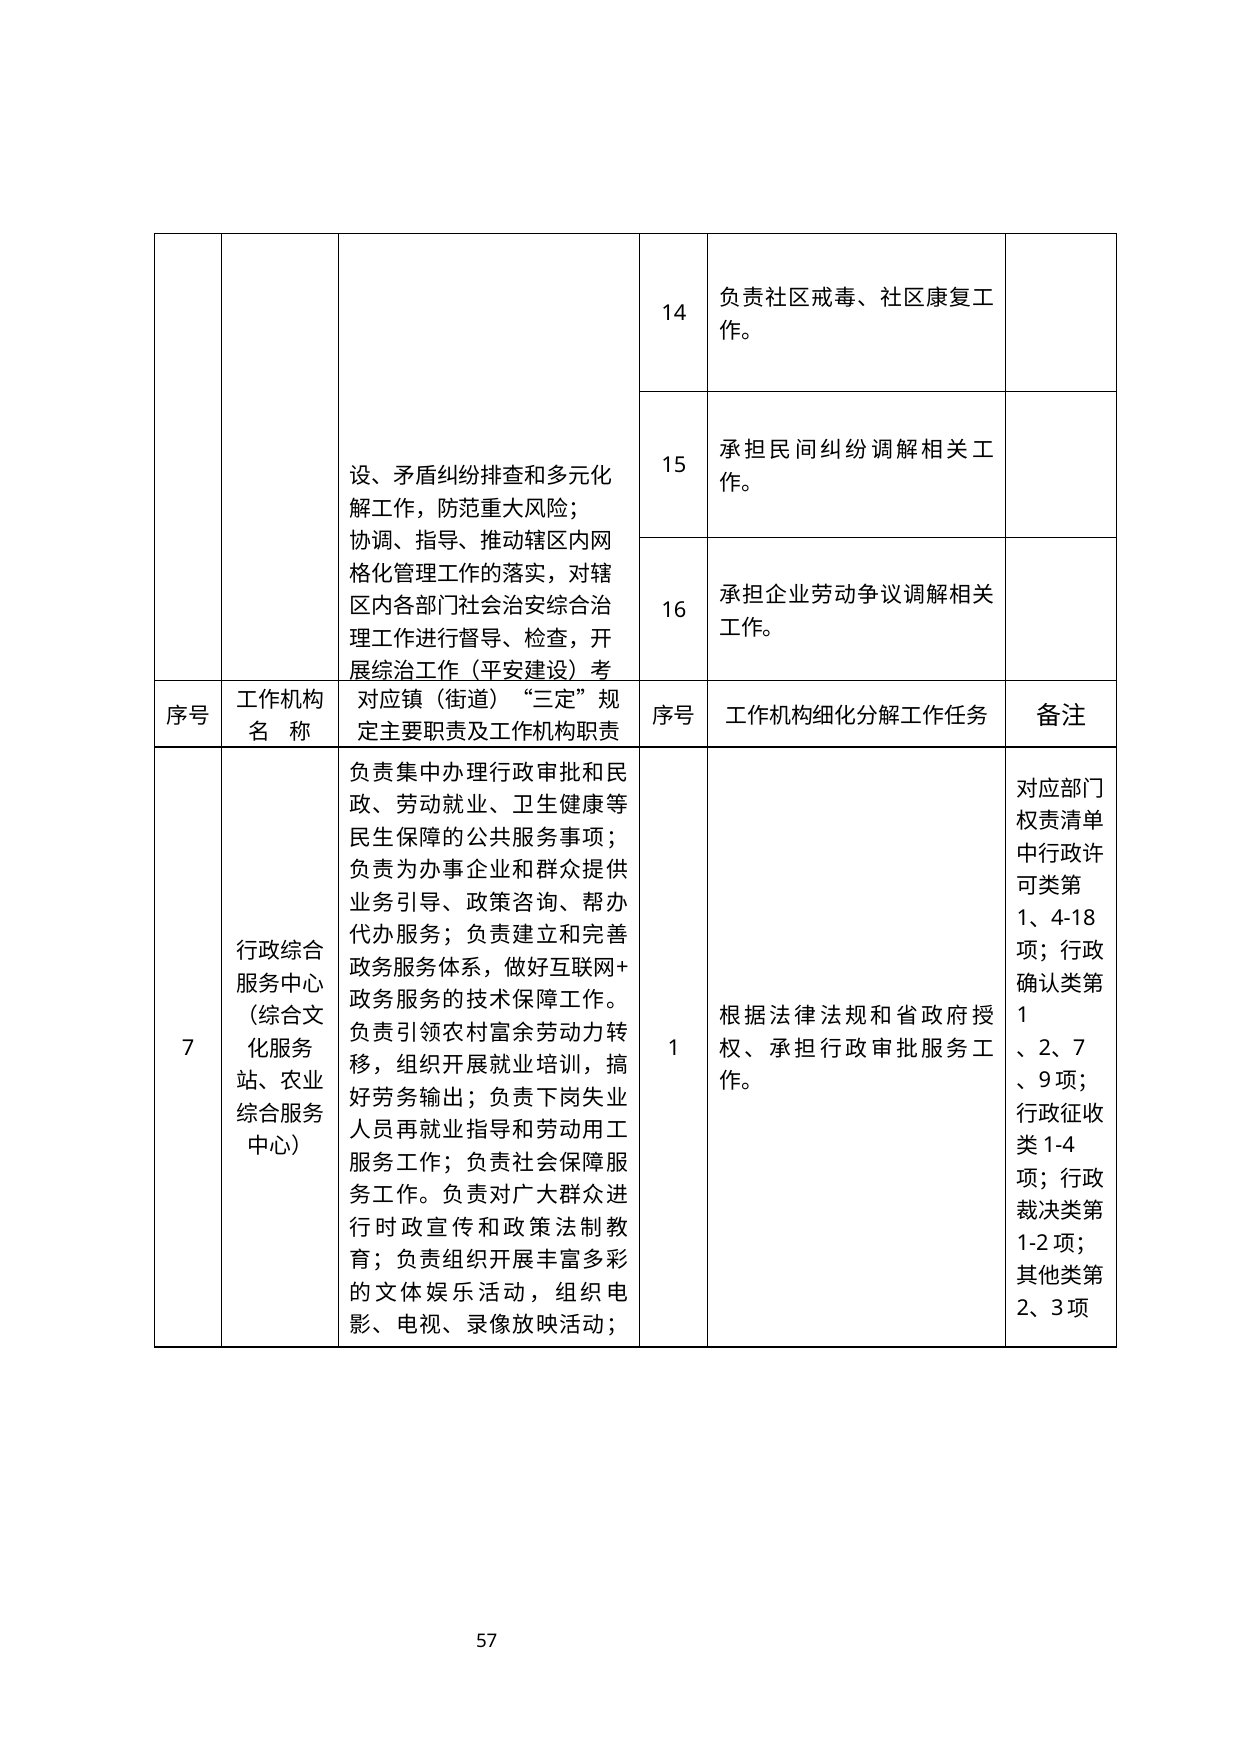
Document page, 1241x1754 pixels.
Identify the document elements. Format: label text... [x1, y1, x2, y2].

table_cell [222, 748, 338, 1346]
table_cell 15 [640, 392, 707, 537]
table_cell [339, 748, 639, 1346]
table_cell 16 [640, 538, 707, 680]
table_cell 根据法律法规和省政府授权、承担行政审批服务工作。 [708, 748, 1005, 1346]
table_cell 14 [640, 234, 707, 391]
table_cell [1006, 392, 1116, 537]
table_cell 承担企业劳动争议调解相关工作。 [708, 538, 1005, 680]
table_cell 对应镇（街道）“三定”规定主要职责及工作机构职责 [339, 681, 639, 746]
table_cell 1 [640, 748, 707, 1346]
table_cell 7 [155, 748, 221, 1346]
table_cell 序号 [155, 681, 221, 746]
table_cell 工作机构细化分解工作任务 [708, 681, 1005, 746]
table_cell 承担民间纠纷调解相关工作。 [708, 392, 1005, 537]
table_cell [1006, 234, 1116, 391]
table_cell 备注 [1006, 681, 1116, 746]
table_cell [1006, 538, 1116, 680]
table_cell 对应部门权责清单中行政许可类第1、4-18项；行政确认类第1、2、7、9项；行政征收类1-4项；行政裁决类第1-2项；其他类第2、3项 [1006, 748, 1116, 1346]
table_cell 工作机构 名 称 [222, 681, 338, 746]
table_cell 序号 [640, 681, 707, 746]
table_cell 负责社区戒毒、社区康复工作。 [708, 234, 1005, 391]
